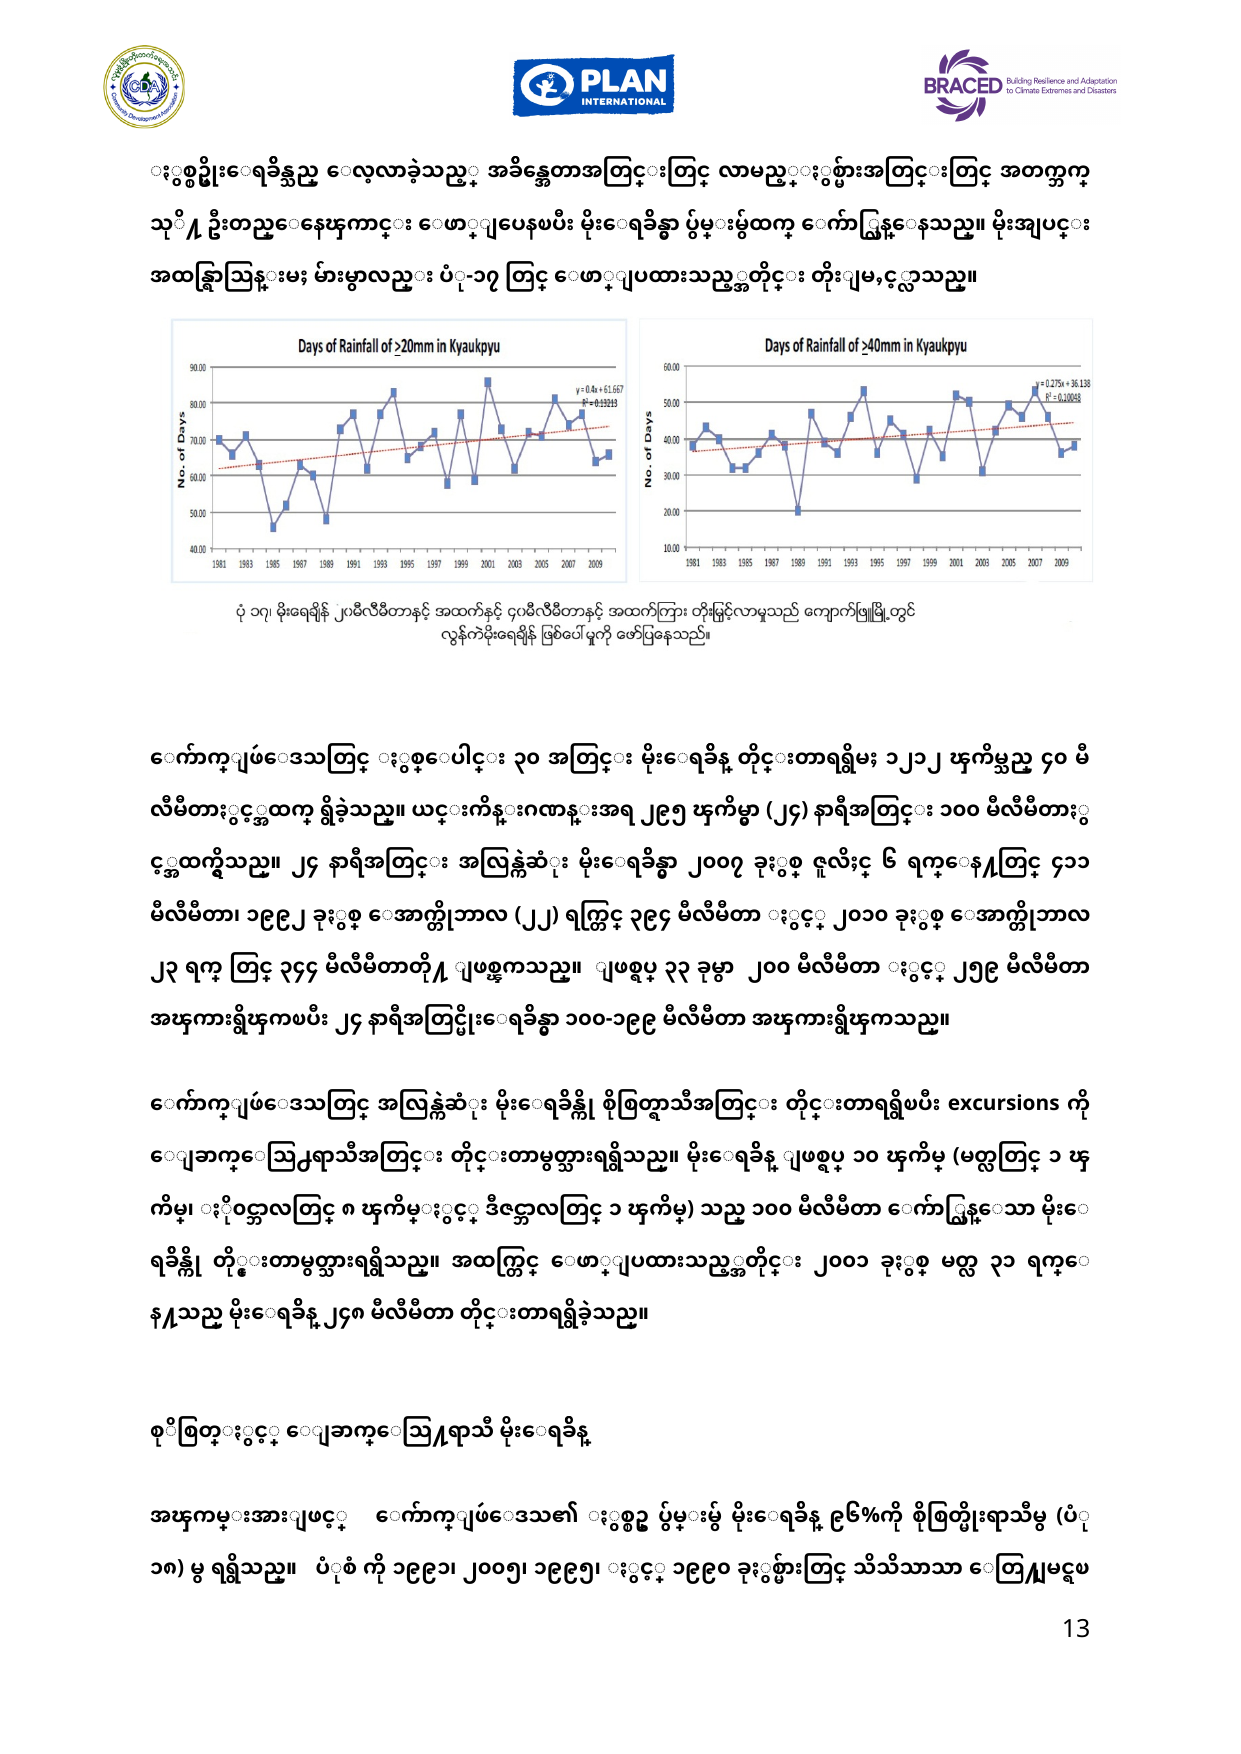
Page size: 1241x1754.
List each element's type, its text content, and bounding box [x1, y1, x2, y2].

picture [150, 306, 1096, 667]
text စုိစြတ္ႏွင့္ ေျခာက္ေသြ႔ရာသီ မိုးေရခ်ိန္ [150, 1409, 1090, 1455]
picture [509, 52, 678, 120]
text ေက်ာက္ျဖဴေဒသတြင္ ႏွစ္ေပါင္း ၃၀ အတြင္း မိုးေရခ်ိန္ တိုင္းတာရရွိမႈ ၁၂၁၂ ၾကိမ္သည္ ၄၀ မီလီမီတာႏွင့္အထက္ ရွိခဲ့သည္။ ယင္းကိန္းဂဏန္းအရ ၂၉၅ ၾကိမ္မွာ (၂၄) နာရီအတြင္း ၁၀၀ မီလီမီတာႏွင့္အထက္ရွိသည္။ ၂၄ နာရီအတြင္း အလြန္ကဲဆံုး မိုးေရခ်ိန္မွာ ၂၀၀၇ ခုႏွစ္ ဇူလိႈင္ ၆ ရက္ေန႔တြင္ ၄၁၁ မီလီမီတာ၊ ၁၉၉၂ ခုႏွစ္ ေအာက္တိုဘာလ (၂၂) ရက္တြင္ ၃၉၄ မီလီမီတာ ႏွင့္ ၂၀၁၀ ခုႏွစ္ ေအာက္တိုဘာလ ၂၃ ရက္ တြင္ ၃၄၄ မီလီမီတာတို႔ ျဖစ္ၾကသည္။ ျဖစ္ရပ္ ၃၃ ခုမွာ ၂၀၀ မီလီမီတာ ႏွင့္ ၂၅၉ မီလီမီတာ အၾကားရွိၾကၿပီး ၂၄ နာရီအတြင္မိုးေရခ်ိန္မွာ ၁၀၀-၁၉၉ မီလီမီတာ အၾကားရွိၾကသည္။ [150, 737, 1090, 1043]
text ႏွစ္စဥ္မိုးေရခ်ိန္သည္ ေလ့လာခဲ့သည့္ အခ်ိန္အေတာအတြင္းတြင္ လာမည့္ႏွစ္မ်ားအတြင္းတြင္ အတက္ဘက္သုိ႔ ဦးတည္ေနေၾကာင္း ေဖာ္ျပေနၿပီး မိုးေရခ်ိန္မွာ ပွ်မ္းမွ်ထက္ ေက်ာ္လြန္ေနသည္။ မိုးအျပင္းအထန္ရြာသြန္းမႈ မ်ားမွာလည္း ပံု-၁၇ တြင္ ေဖာ္ျပထားသည့္အတိုင္း တိုးျမႇင့္လာသည္။ [150, 150, 1090, 300]
picture [103, 45, 185, 129]
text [150, 1494, 1090, 1592]
text ေက်ာက္ျဖဴေဒသတြင္ အလြန္ကဲဆံုး မိုးေရခ်ိန္ကို စိုစြတ္ရာသီအတြင္း တိုင္းတာရရွိၿပီး excursions ကို ေျခာက္ေသြ႕ရာသီအတြင္း တိုင္းတာမွတ္သားရရွိသည္။ မိုးေရခ်ိန္ ျဖစ္ရပ္ ၁၀ ၾကိမ္ (မတ္လတြင္ ၁ ၾကိမ္၊ ႏို၀င္ဘာလတြင္ ၈ ၾကိမ္ႏွင့္ ဒီဇင္ဘာလတြင္ ၁ ၾကိမ္) သည္ ၁၀၀ မီလီမီတာ ေက်ာ္လြန္ေသာ မိုးေရခ်ိန္ကို တို္င္းတာမွတ္သားရရွိသည္။ အထက္တြင္ ေဖာ္ျပထားသည့္အတိုင္း ၂၀၀၁ ခုႏွစ္ မတ္လ ၃၁ ရက္ေန႔သည္ မိုးေရခ်ိန္ ၂၄၈ မီလီမီတာ တိုင္းတာရရွိခဲ့သည္။ [150, 1083, 1090, 1338]
picture [920, 45, 1122, 125]
